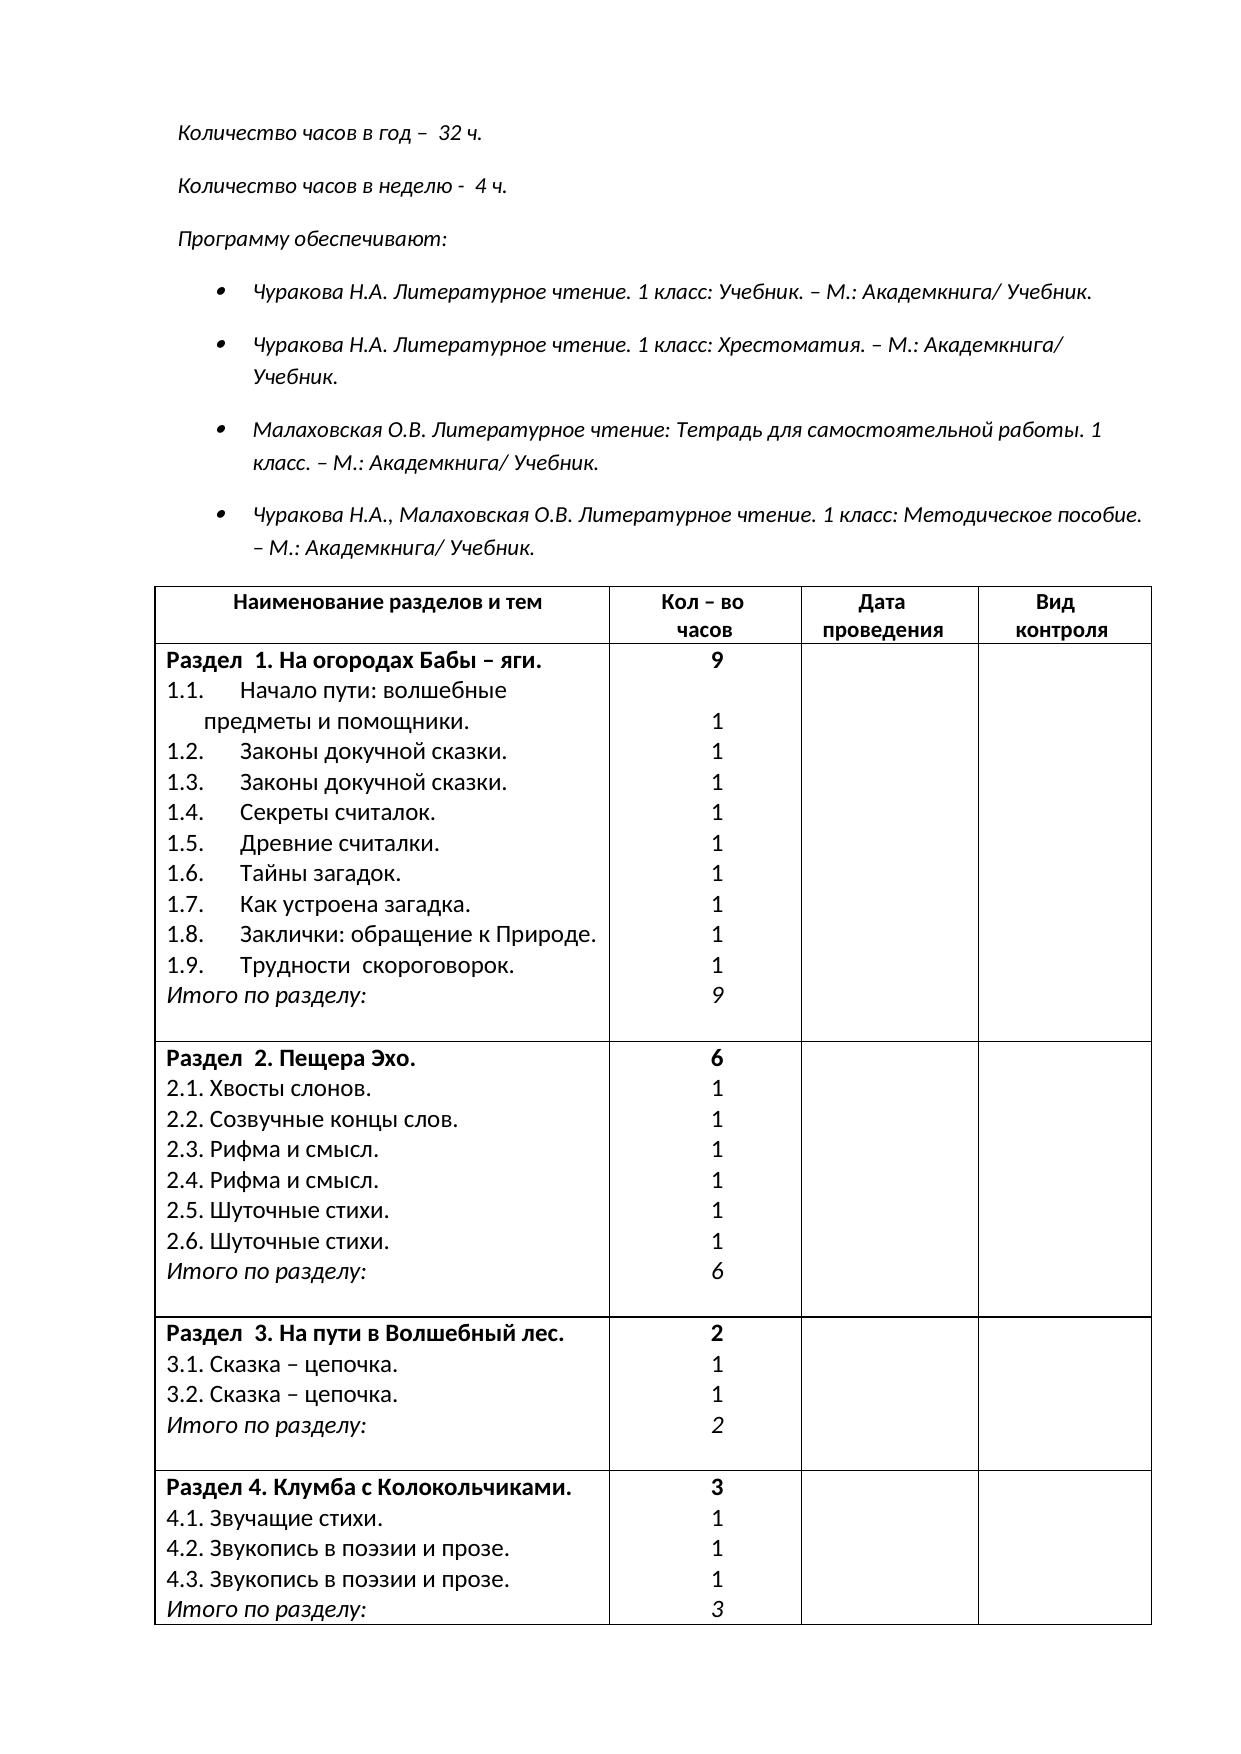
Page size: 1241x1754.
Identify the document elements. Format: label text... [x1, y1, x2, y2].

list Чуракова Н.А., Малаховская О.В. Литературное чтение. 1 класс: Методическое пособие. – М.: Академкнига/ Учебник. [215, 501, 1152, 561]
table_cell Раздел 3. На пути в Волшебный лес. 3.1. Сказка – цепочка. 3.2. Сказка – цепочка. Итого по разделу: [156, 1318, 609, 1470]
table_cell [979, 1471, 1151, 1624]
list Малаховская О.В. Литературное чтение: Тетрадь для самостоятельной работы. 1 класс. – М.: Академкнига/ Учебник. [215, 415, 1152, 476]
text Количество часов в год – 32 ч. [177, 118, 1152, 146]
table_header Вид контроля [979, 587, 1151, 643]
table_cell [802, 1042, 978, 1316]
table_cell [156, 1471, 609, 1624]
text Программу обеспечивают: [177, 224, 1152, 252]
table_cell 3 1 1 1 3 [610, 1471, 801, 1624]
list Чуракова Н.А. Литературное чтение. 1 класс: Хрестоматия. – М.: Академкнига/ Учебник. [215, 330, 1152, 390]
table_cell 9 1 1 1 1 1 1 1 1 1 9 [610, 644, 801, 1041]
table_cell [979, 1318, 1151, 1470]
table_cell [802, 644, 978, 1041]
text Количество часов в неделю - 4 ч. [177, 171, 1152, 199]
list Чуракова Н.А. Литературное чтение. 1 класс: Учебник. – М.: Академкнига/ Учебник. [215, 277, 1152, 305]
table_cell Раздел 2. Пещера Эхо. 2.1. Хвосты слонов. 2.2. Созвучные концы слов. 2.3. Рифма и смысл. 2.4. Рифма и смысл. 2.5. Шуточные стихи. 2.6. Шуточные стихи. Итого по разделу: [156, 1042, 609, 1316]
table_cell [802, 1318, 978, 1470]
table_cell [979, 644, 1151, 1041]
table_header Кол – во часов [610, 587, 801, 643]
table_cell 6 1 1 1 1 1 1 6 [610, 1042, 801, 1316]
table_cell 2 1 1 2 [610, 1318, 801, 1470]
table_header Дата проведения [802, 587, 978, 643]
table_cell [802, 1471, 978, 1624]
table_cell Раздел 1. На огородах Бабы – яги. Начало пути: волшебные предметы и помощники. Законы докучной сказки. Законы докучной сказки. Секреты считалок. Древние считалки. Тайны загадок. Как устроена загадка. Заклички: обращение к Природе. Трудности скороговорок. Итого по разделу: [156, 644, 609, 1041]
table_cell [979, 1042, 1151, 1316]
table_header Наименование разделов и тем [156, 587, 609, 643]
